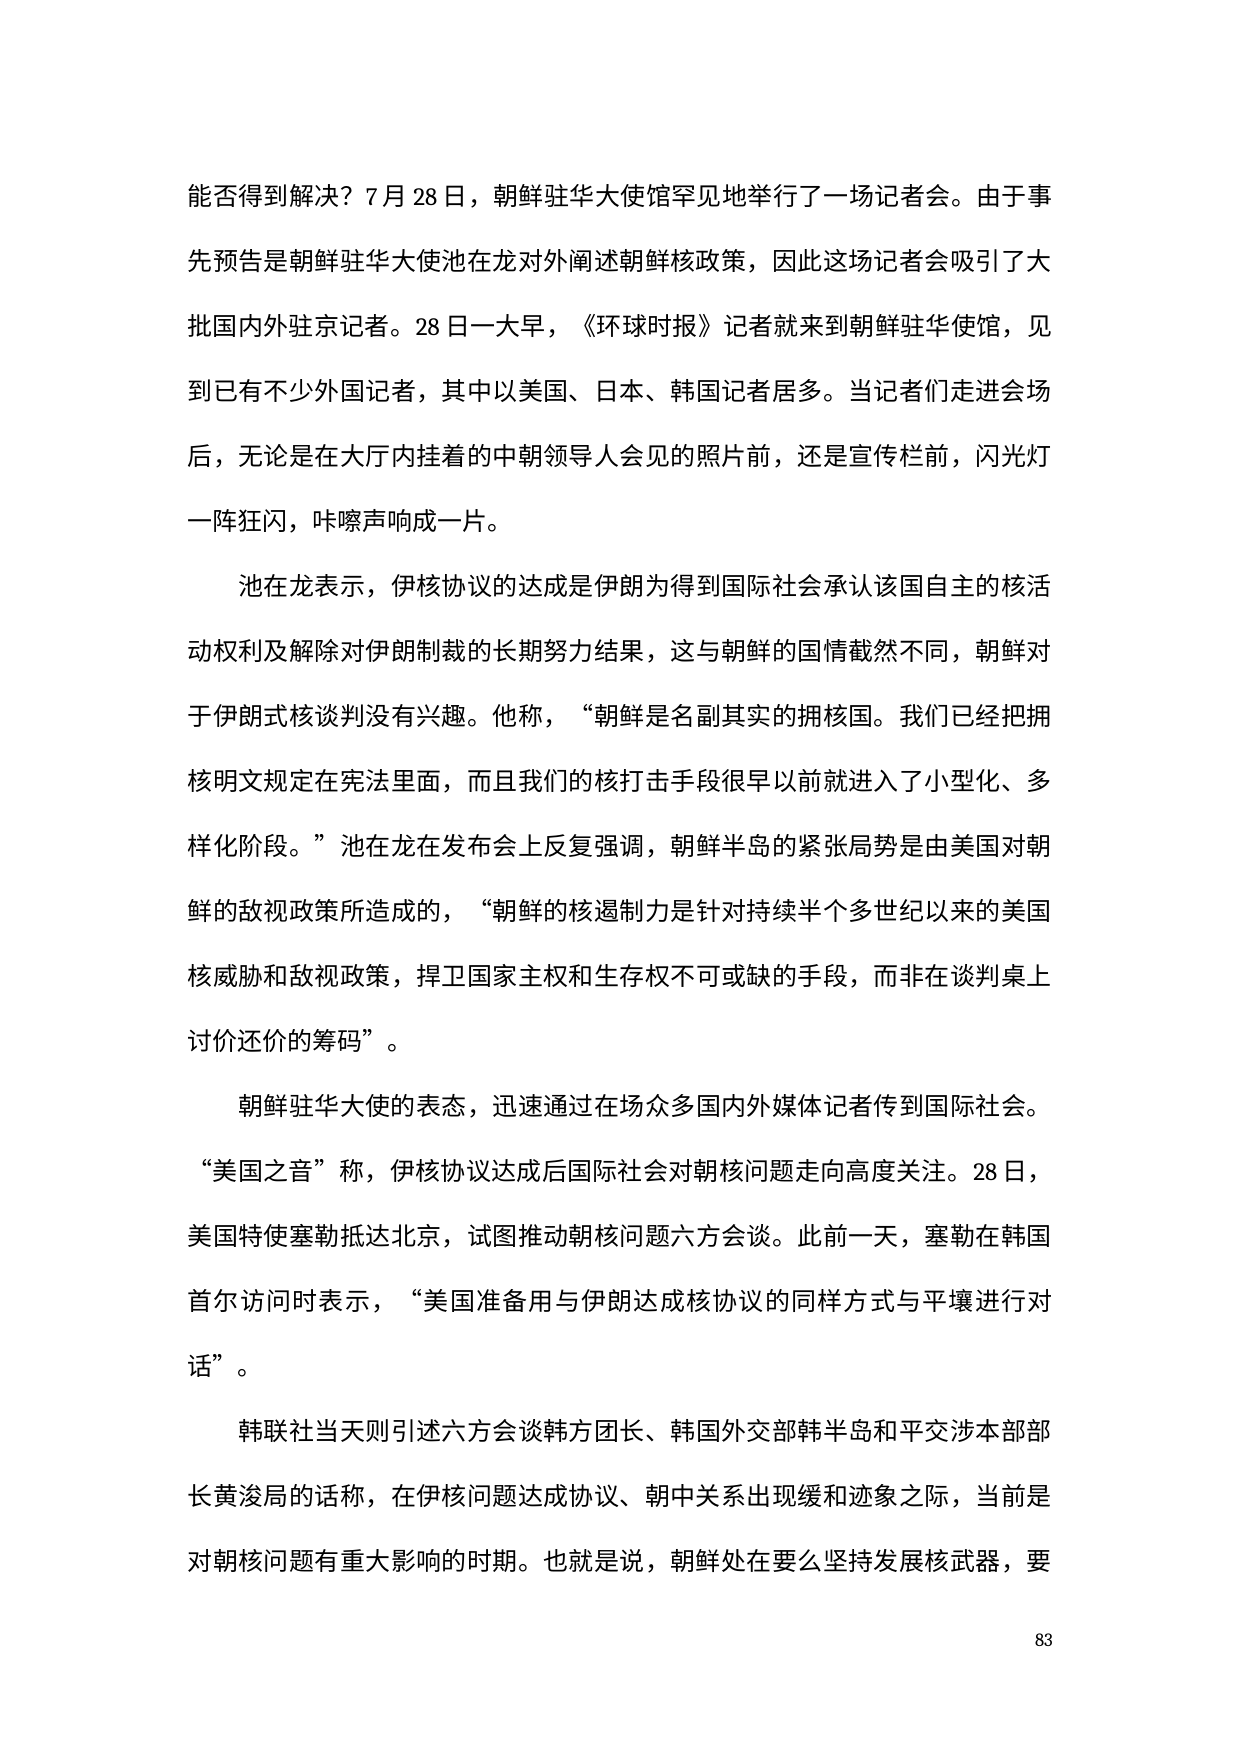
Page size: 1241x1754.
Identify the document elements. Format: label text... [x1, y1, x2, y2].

text 朝鲜驻华大使的表态，迅速通过在场众多国内外媒体记者传到国际社会。“美国之音”称，伊核协议达成后国际社会对朝核问题走向高度关注。28日，美国特使塞勒抵达北京，试图推动朝核问题六方会谈。此前一天，塞勒在韩国首尔访问时表示，“美国准备用与伊朗达成核协议的同样方式与平壤进行对话”。 [187, 1072, 1053, 1397]
text 池在龙表示，伊核协议的达成是伊朗为得到国际社会承认该国自主的核活动权利及解除对伊朗制裁的长期努力结果，这与朝鲜的国情截然不同，朝鲜对于伊朗式核谈判没有兴趣。他称，“朝鲜是名副其实的拥核国。我们已经把拥核明文规定在宪法里面，而且我们的核打击手段很早以前就进入了小型化、多样化阶段。”池在龙在发布会上反复强调，朝鲜半岛的紧张局势是由美国对朝鲜的敌视政策所造成的，“朝鲜的核遏制力是针对持续半个多世纪以来的美国核威胁和敌视政策，捍卫国家主权和生存权不可或缺的手段，而非在谈判桌上讨价还价的筹码”。 [187, 552, 1053, 1072]
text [187, 162, 1053, 552]
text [187, 1397, 1053, 1592]
